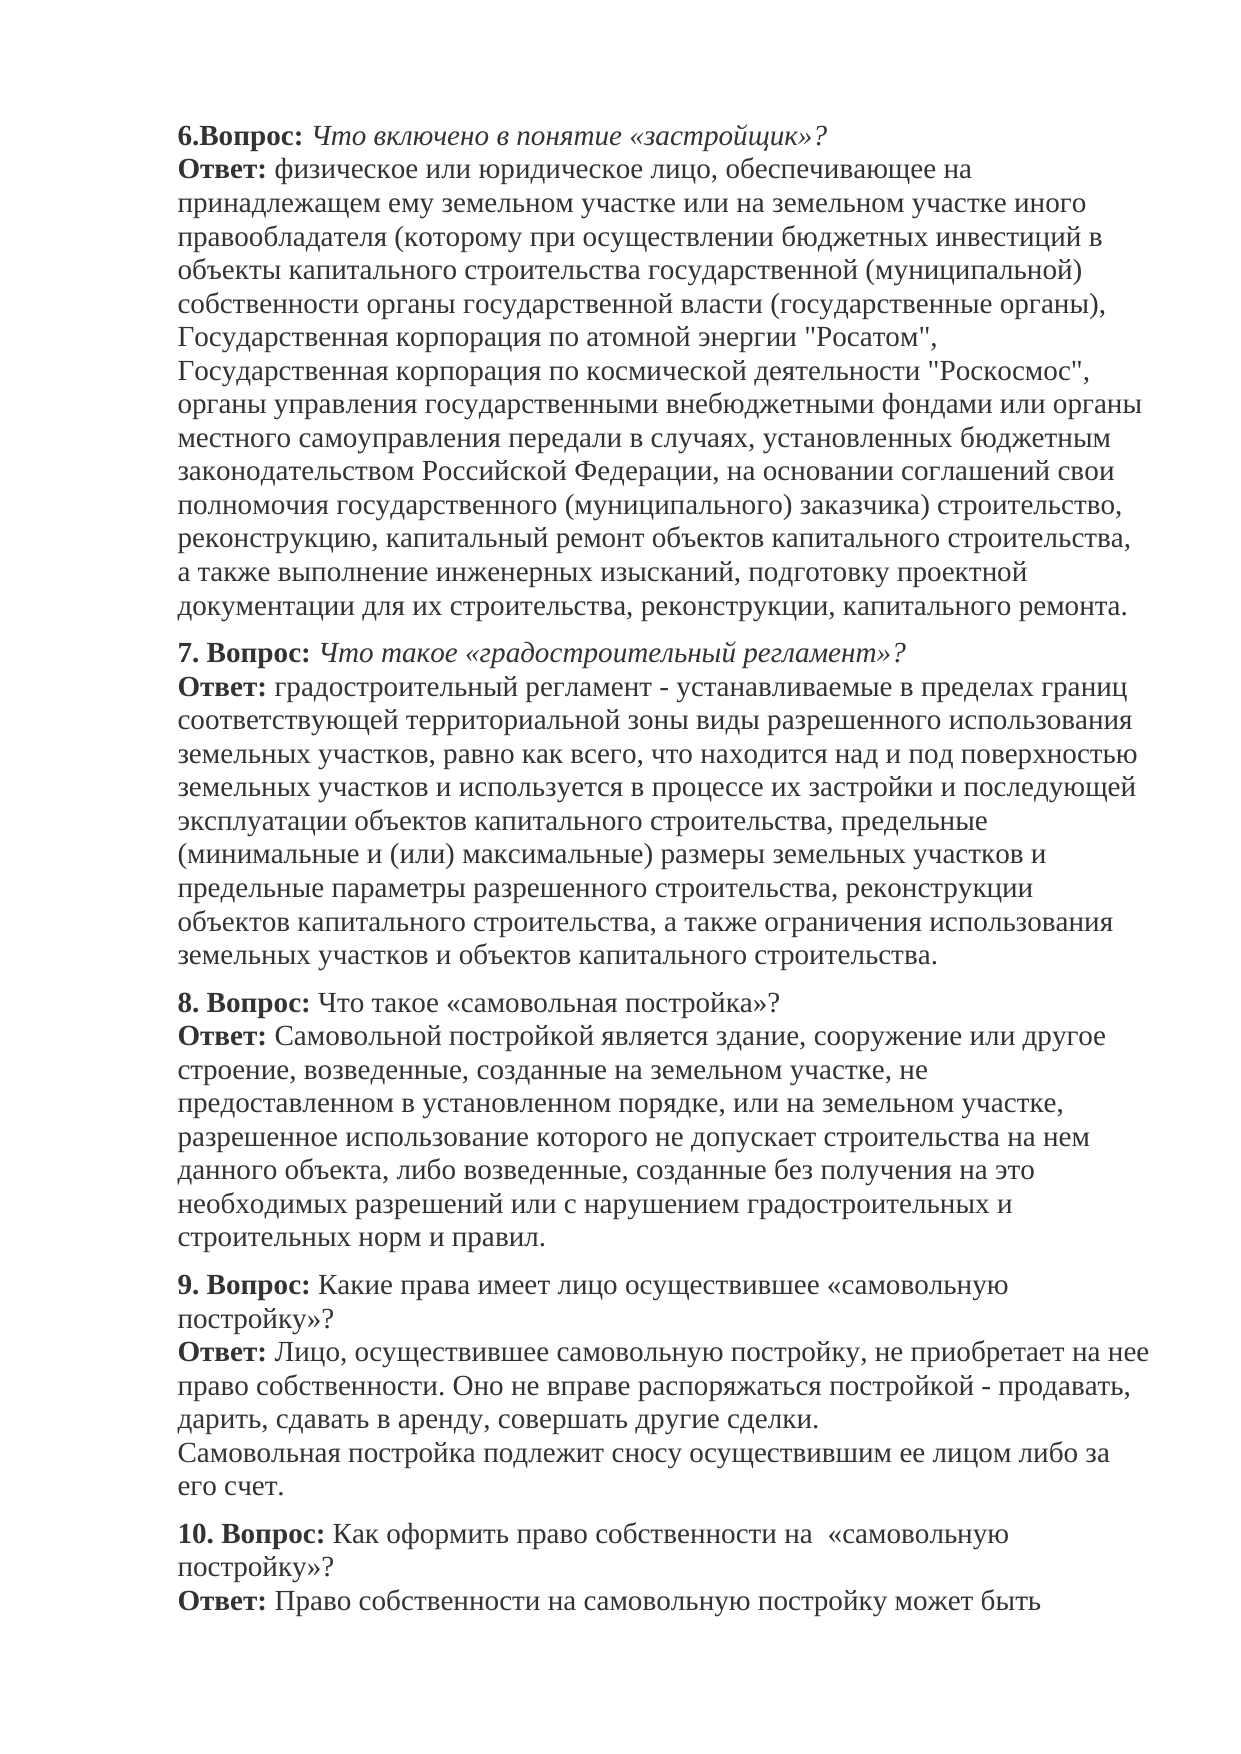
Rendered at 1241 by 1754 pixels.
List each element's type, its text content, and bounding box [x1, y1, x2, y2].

text 6.Вопрос: Что включено в понятие «застройщик»? Ответ: физическое или юридическое лицо, обеспечивающее на принадлежащем ему земельном участке или на земельном участке иного правообладателя (которому при осуществлении бюджетных инвестиций в объекты капитального строительства государственной (муниципальной) собственности органы государственной власти (государственные органы), Государственная корпорация по атомной энергии "Росатом", Государственная корпорация по космической деятельности "Роскосмос", органы управления государственными внебюджетными фондами или органы местного самоуправления передали в случаях, установленных бюджетным законодательством Российской Федерации, на основании соглашений свои полномочия государственного (муниципального) заказчика) строительство, реконструкцию, капитальный ремонт объектов капитального строительства, а также выполнение инженерных изысканий, подготовку проектной документации для их строительства, реконструкции, капитального ремонта. [177, 118, 1152, 621]
text 7. Вопрос: Что такое «градостроительный регламент»? Ответ: градостроительный регламент - устанавливаемые в пределах границ соответствующей территориальной зоны виды разрешенного использования земельных участков, равно как всего, что находится над и под поверхностью земельных участков и используется в процессе их застройки и последующей эксплуатации объектов капитального строительства, предельные (минимальные и (или) максимальные) размеры земельных участков и предельные параметры разрешенного строительства, реконструкции объектов капитального строительства, а также ограничения использования земельных участков и объектов капитального строительства. [177, 635, 1152, 971]
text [177, 1516, 1152, 1617]
text 8. Вопрос: Что такое «самовольная постройка»? Ответ: Самовольной постройкой является здание, сооружение или другое строение, возведенные, созданные на земельном участке, не предоставленном в установленном порядке, или на земельном участке, разрешенное использование которого не допускает строительства на нем данного объекта, либо возведенные, созданные без получения на это необходимых разрешений или с нарушением градостроительных и строительных норм и правил. [177, 985, 1152, 1253]
text 9. Вопрос: Какие права имеет лицо осуществившее «самовольную постройку»? Ответ: Лицо, осуществившее самовольную постройку, не приобретает на нее право собственности. Оно не вправе распоряжаться постройкой - продавать, дарить, сдавать в аренду, совершать другие сделки. Самовольная постройка подлежит сносу осуществившим ее лицом либо за его счет. [177, 1267, 1152, 1502]
